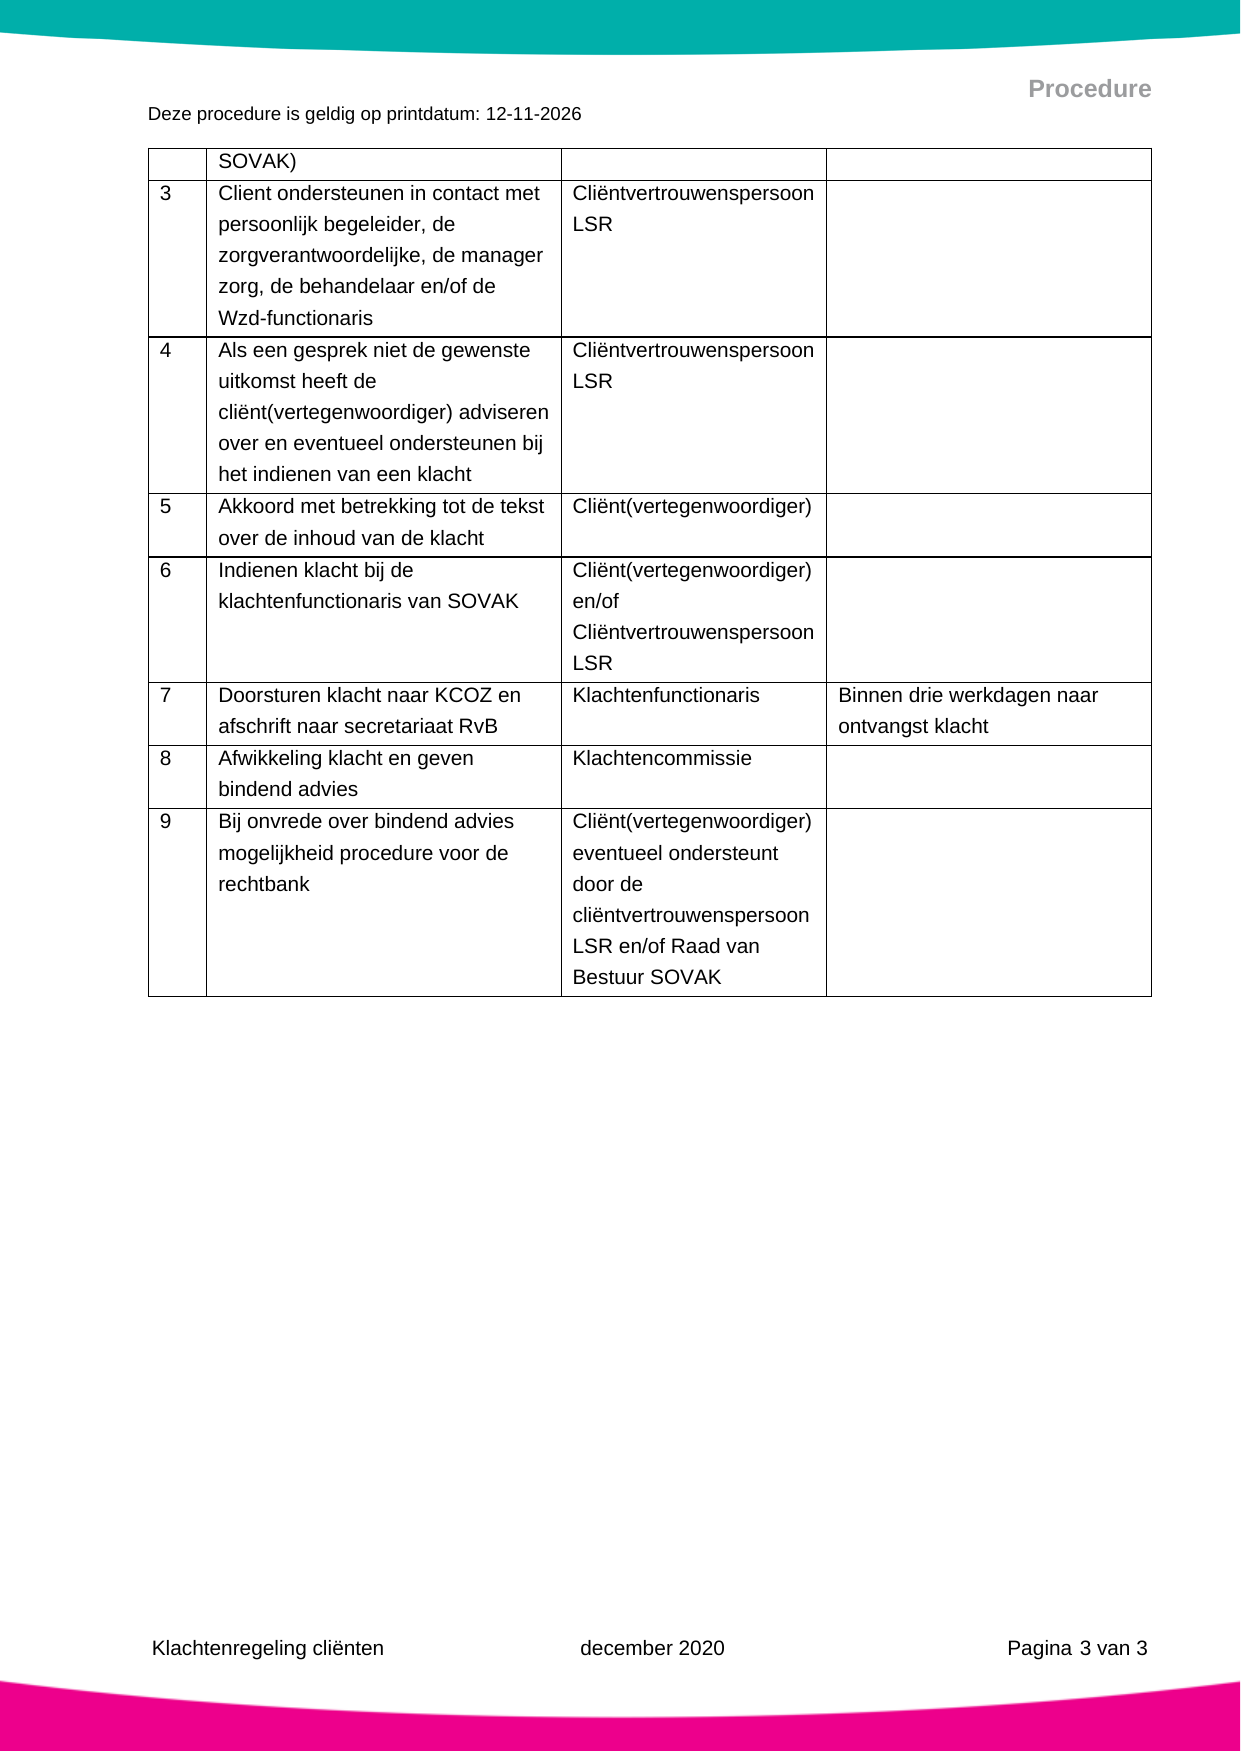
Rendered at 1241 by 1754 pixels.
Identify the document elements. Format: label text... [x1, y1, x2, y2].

table_cell Doorsturen klacht naar KCOZ en afschrift naar secretariaat RvB [207, 683, 561, 745]
table_cell Als een gesprek niet de gewenste uitkomst heeft de cliënt(vertegenwoordiger) adviseren over en eventueel ondersteunen bij het indienen van een klacht [207, 338, 561, 493]
table_cell 6 [149, 558, 206, 682]
table_cell Binnen drie werkdagen naar ontvangst klacht [827, 683, 1151, 745]
table_cell Cliëntvertrouwenspersoon LSR [562, 338, 826, 493]
table_cell 5 [149, 494, 206, 556]
table_cell Client ondersteunen in contact met persoonlijk begeleider, de zorgverantwoordelijke, de manager zorg, de behandelaar en/of de Wzd-functionaris [207, 181, 561, 336]
table_cell Akkoord met betrekking tot de tekst over de inhoud van de klacht [207, 494, 561, 556]
table_cell Klachtenfunctionaris [562, 683, 826, 745]
picture [0, 1680, 1241, 1751]
table_cell Bij onvrede over bindend advies mogelijkheid procedure voor de rechtbank [207, 809, 561, 996]
table_cell [827, 338, 1151, 493]
table_cell Cliënt(vertegenwoordiger) en/of Cliëntvertrouwenspersoon LSR [562, 558, 826, 682]
table_cell [827, 494, 1151, 556]
table_cell 4 [149, 338, 206, 493]
table_cell 8 [149, 746, 206, 808]
table_cell [827, 181, 1151, 336]
table_cell Cliëntvertrouwenspersoon LSR [562, 181, 826, 336]
table_cell [827, 746, 1151, 808]
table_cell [207, 149, 561, 180]
table_cell 7 [149, 683, 206, 745]
table_cell [827, 149, 1151, 180]
table_cell Afwikkeling klacht en geven bindend advies [207, 746, 561, 808]
table_cell 9 [149, 809, 206, 996]
table_cell Cliënt(vertegenwoordiger) [562, 494, 826, 556]
table_cell Indienen klacht bij de klachtenfunctionaris van SOVAK [207, 558, 561, 682]
table_cell Cliënt(vertegenwoordiger) eventueel ondersteunt door de cliëntvertrouwenspersoon LSR en/of Raad van Bestuur SOVAK [562, 809, 826, 996]
picture [0, 0, 1241, 60]
table_cell [827, 558, 1151, 682]
table_cell Klachtencommissie [562, 746, 826, 808]
table_cell [827, 809, 1151, 996]
table_cell 3 [149, 181, 206, 336]
table_cell 2 [149, 149, 206, 180]
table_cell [562, 149, 826, 180]
